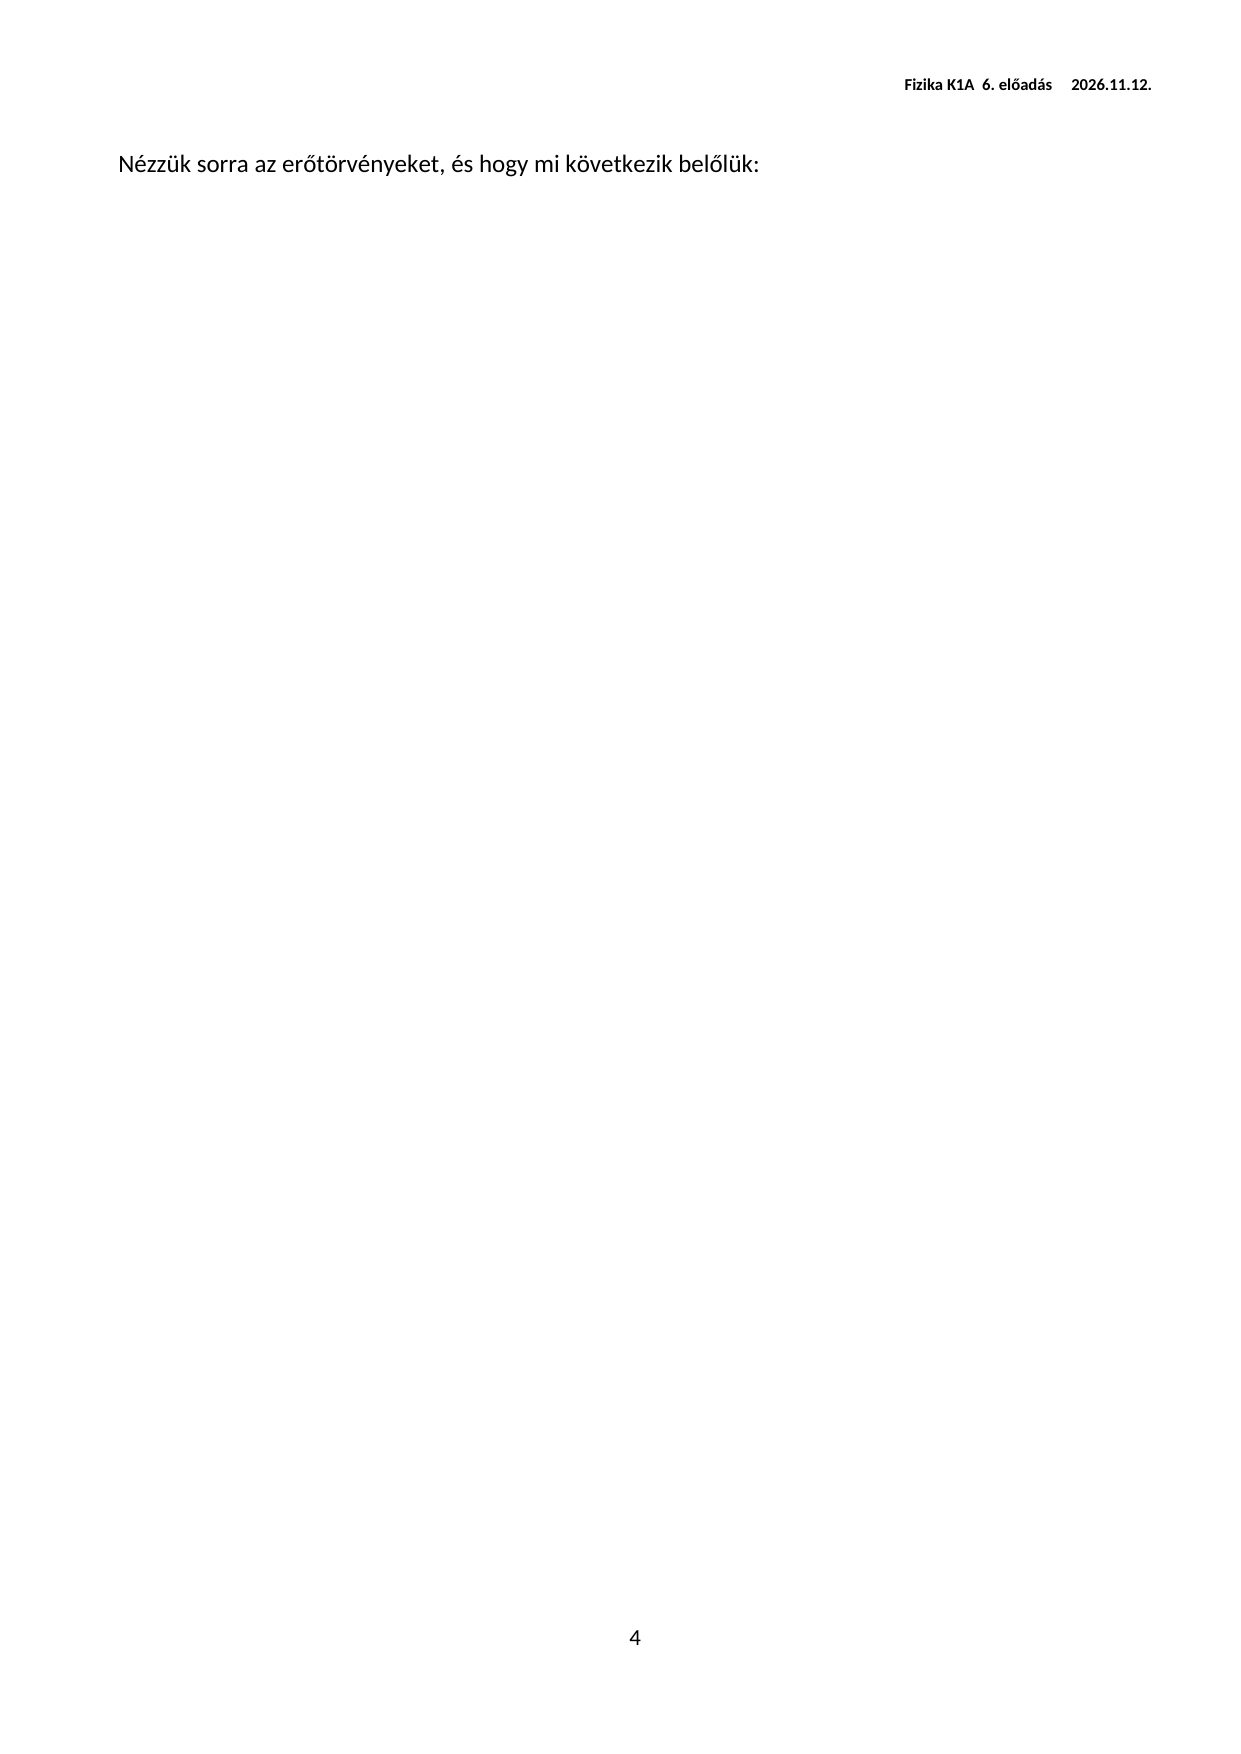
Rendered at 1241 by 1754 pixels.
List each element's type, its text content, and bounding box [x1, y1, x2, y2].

text Nézzük sorra az erőtörvényeket, és hogy mi következik belőlük: [118, 149, 1152, 179]
